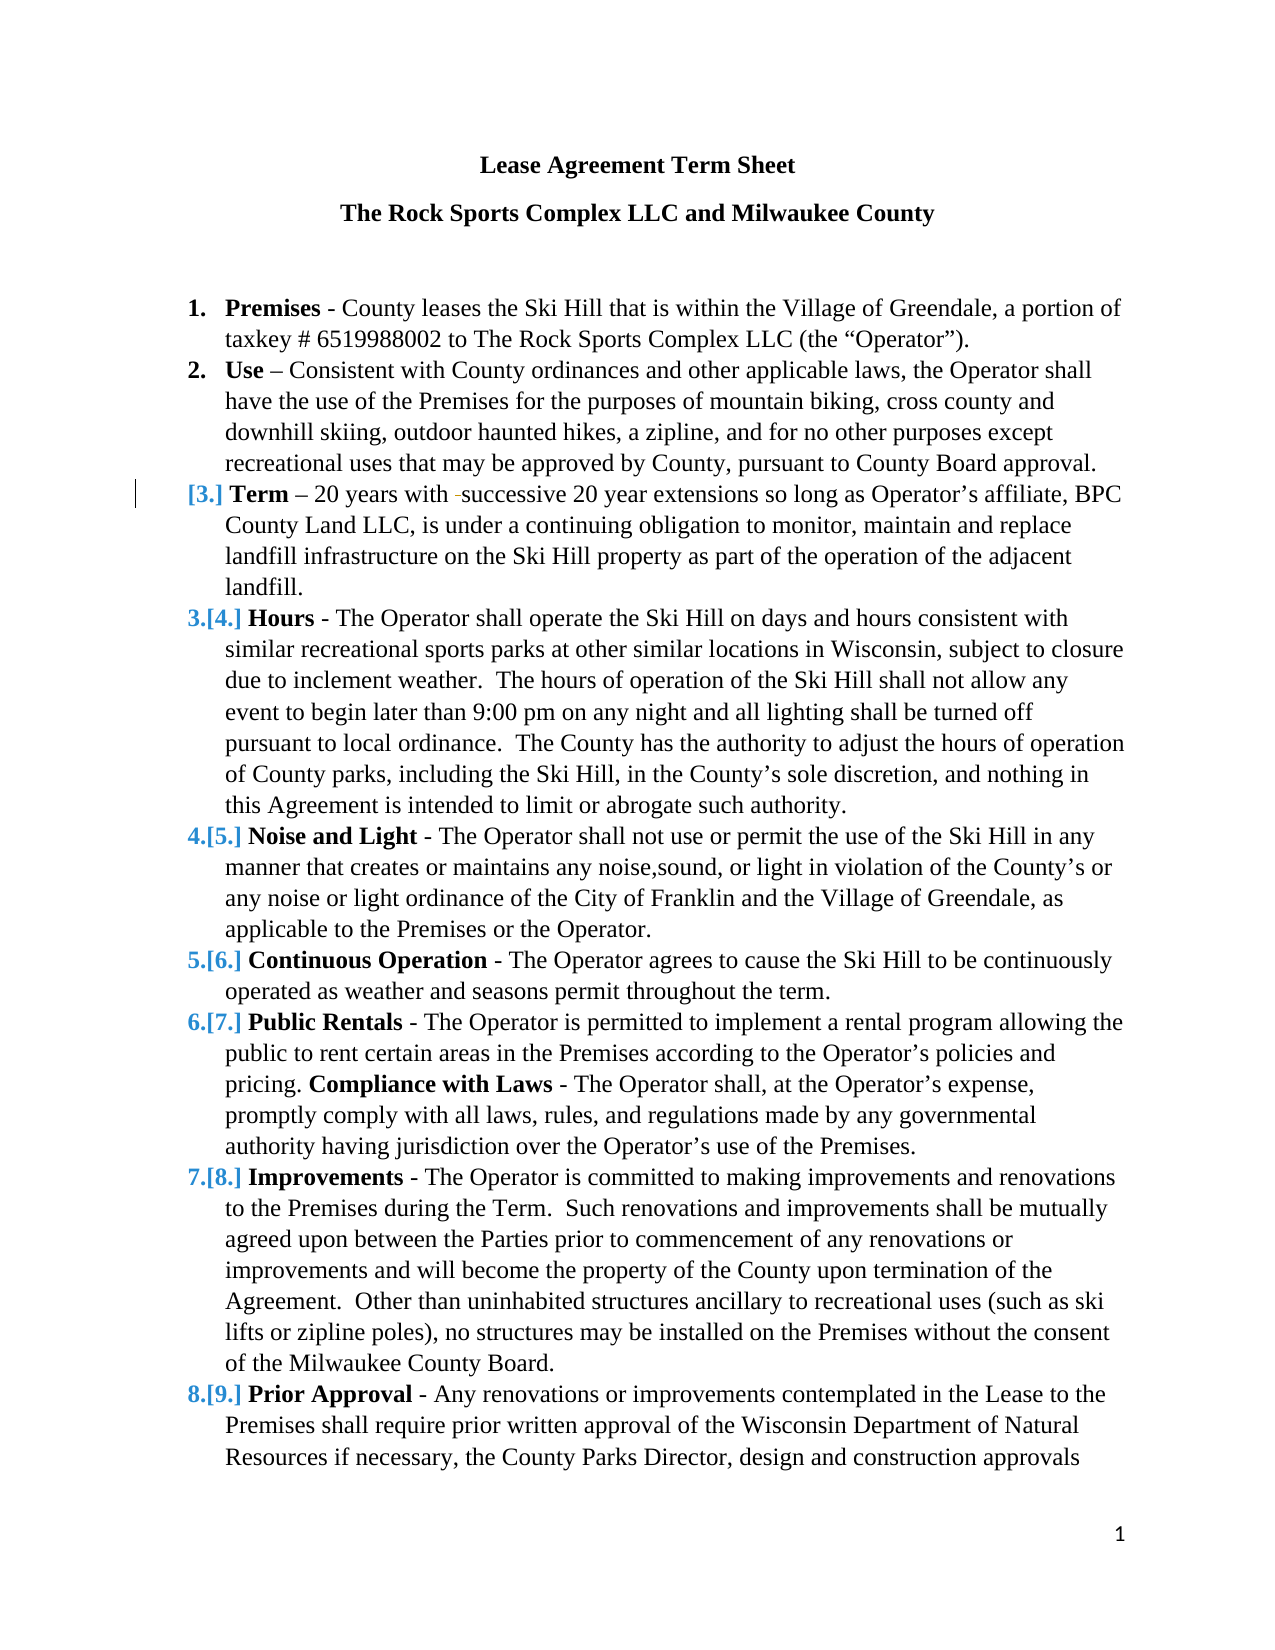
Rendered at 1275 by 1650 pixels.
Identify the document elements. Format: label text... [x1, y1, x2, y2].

list Improvements - The Operator is committed to making improvements and renovations to the Premises during the Term. Such renovations and improvements shall be mutually agreed upon between the Parties prior to commencement of any renovations or improvements and will become the property of the County upon termination of the Agreement. Other than uninhabited structures ancillary to recreational uses (such as ski lifts or zipline poles), no structures may be installed on the Premises without the consent of the Milwaukee County Board. [187, 1162, 1125, 1377]
list Hours - The Operator shall operate the Ski Hill on days and hours consistent with similar recreational sports parks at other similar locations in Wisconsin, subject to closure due to inclement weather. The hours of operation of the Ski Hill shall not allow any event to begin later than 9:00 pm on any night and all lighting shall be turned off pursuant to local ordinance. The County has the authority to adjust the hours of operation of County parks, including the Ski Hill, in the County’s sole discretion, and nothing in this Agreement is intended to limit or abrogate such authority. [187, 603, 1125, 818]
text Lease Agreement Term Sheet [150, 150, 1125, 179]
list Continuous Operation - The Operator agrees to cause the Ski Hill to be continuously operated as weather and seasons permit throughout the term. [187, 945, 1125, 1005]
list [187, 1379, 1125, 1470]
list Term – 20 years with successive 20 year extensions so long as Operator’s affiliate, BPC County Land LLC, is under a continuing obligation to monitor, maintain and replace landfill infrastructure on the Ski Hill property as part of the operation of the adjacent landfill. [187, 479, 1125, 601]
list Public Rentals - The Operator is permitted to implement a rental program allowing the public to rent certain areas in the Premises according to the Operator’s policies and pricing. Compliance with Laws - The Operator shall, at the Operator’s expense, promptly comply with all laws, rules, and regulations made by any governmental authority having jurisdiction over the Operator’s use of the Premises. [187, 1007, 1125, 1160]
list Use – Consistent with County ordinances and other applicable laws, the Operator shall have the use of the Premises for the purposes of mountain biking, cross county and downhill skiing, outdoor haunted hikes, a zipline, and for no other purposes except recreational uses that may be approved by County, pursuant to County Board approval. [187, 355, 1125, 477]
text The Rock Sports Complex LLC and Milwaukee County [150, 198, 1125, 226]
list Noise and Light - The Operator shall not use or permit the use of the Ski Hill in any manner that creates or maintains any noise,sound, or light in violation of the County’s or any noise or light ordinance of the City of Franklin and the Village of Greendale, as applicable to the Premises or the Operator. [187, 821, 1125, 943]
list Premises - County leases the Ski Hill that is within the Village of Greendale, a portion of taxkey # 6519988002 to The Rock Sports Complex LLC (the “Operator”). [187, 293, 1125, 353]
